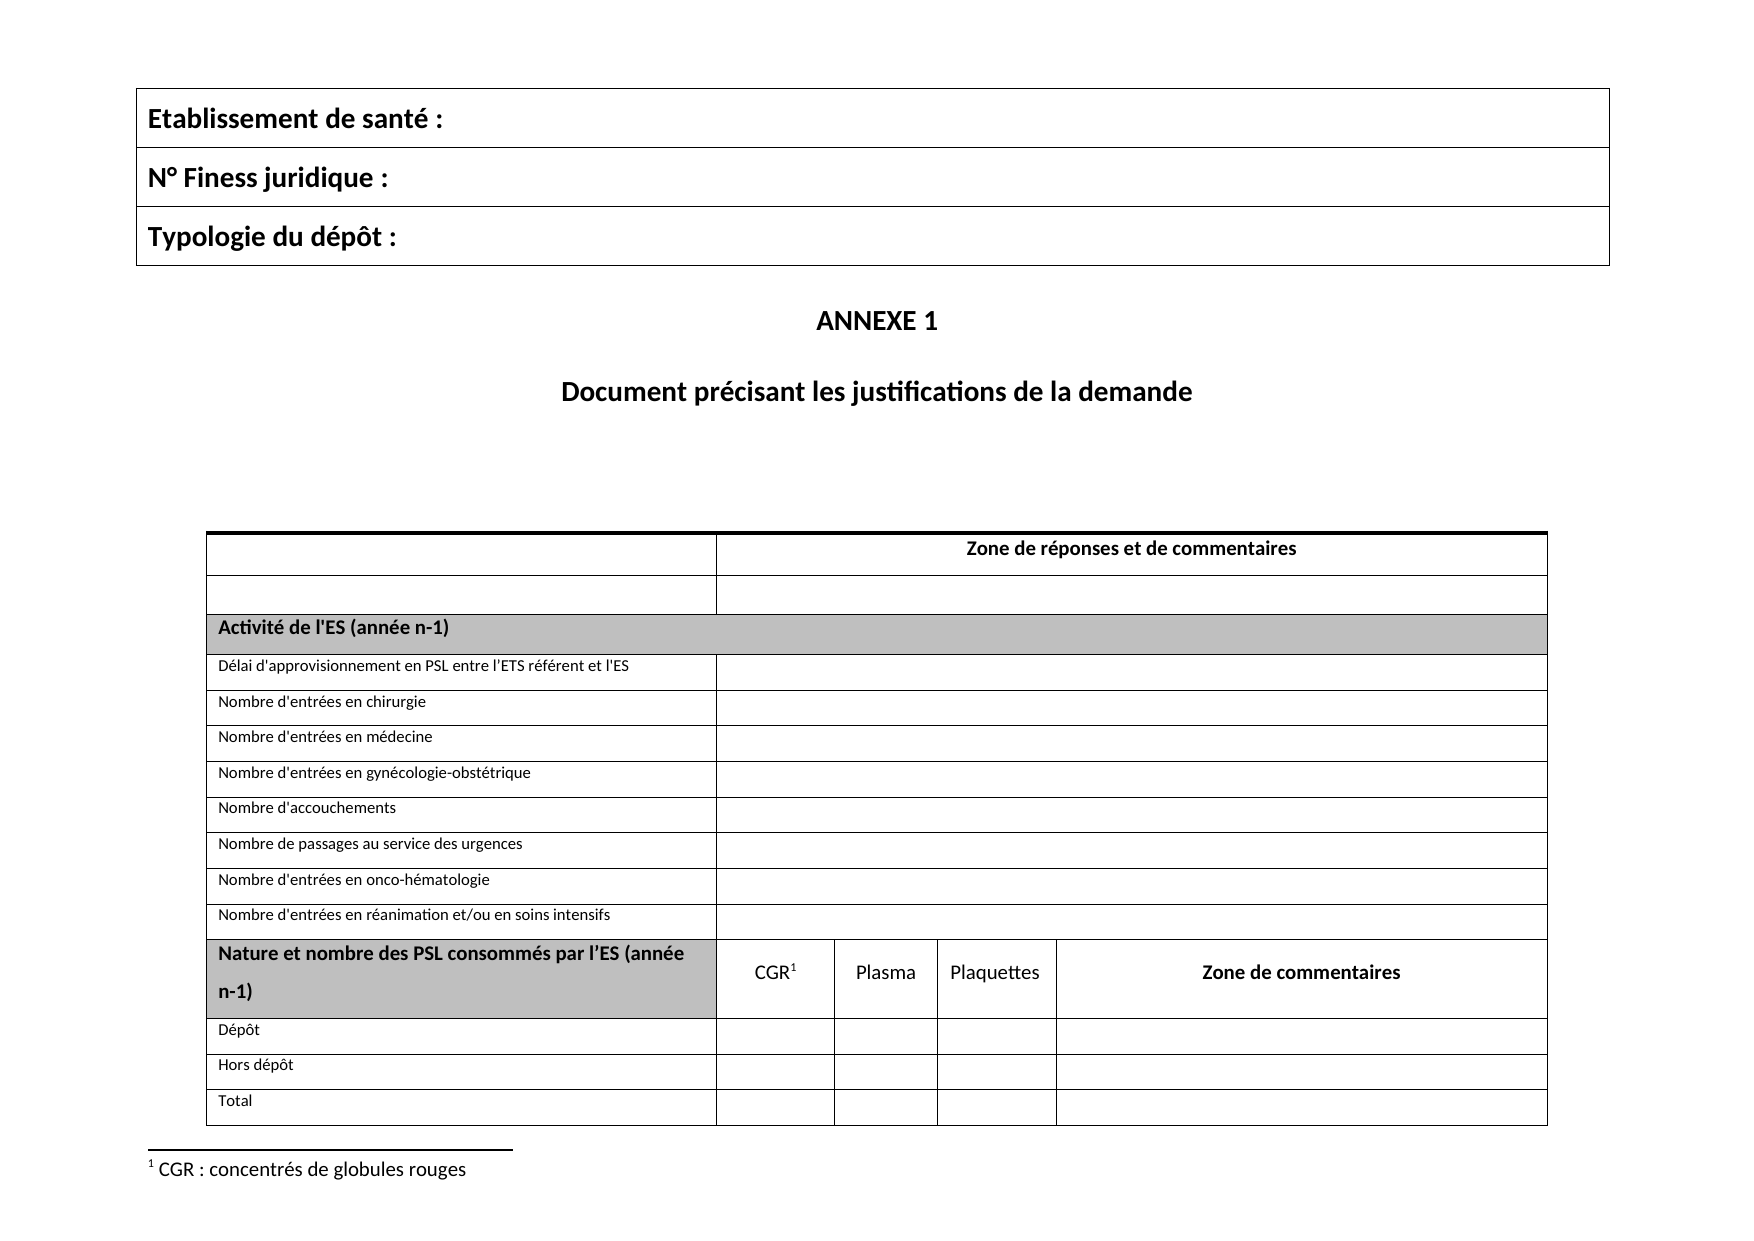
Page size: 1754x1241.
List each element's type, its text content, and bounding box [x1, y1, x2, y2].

table_cell [835, 1019, 937, 1054]
table_cell [1057, 1055, 1547, 1089]
table_cell Activité de l'ES (année n-1) [207, 615, 1547, 654]
table_cell [717, 726, 1547, 761]
table_cell [717, 869, 1547, 903]
text Document précisant les justifications de la demande [148, 373, 1606, 408]
table_cell [717, 655, 1547, 690]
table_cell [1057, 1090, 1547, 1125]
table_cell [717, 1019, 834, 1054]
table_cell Nombre d'entrées en médecine [207, 726, 716, 761]
table_cell Nombre d'accouchements [207, 798, 716, 832]
table_cell [717, 833, 1547, 868]
table_cell Nature et nombre des PSL consommés par l’ES (année n-1) [207, 940, 716, 1018]
table_cell Plaquettes [938, 940, 1056, 1018]
table_cell [1057, 1019, 1547, 1054]
table_cell Nombre d'entrées en réanimation et/ou en soins intensifs [207, 905, 716, 939]
table_cell Nombre d'entrées en gynécologie-obstétrique [207, 762, 716, 797]
table_cell [717, 1090, 834, 1125]
table_cell Plasma [835, 940, 937, 1018]
table_cell [717, 762, 1547, 797]
table_cell Délai d'approvisionnement en PSL entre l’ETS référent et l'ES [207, 655, 716, 690]
table_cell Nombre de passages au service des urgences [207, 833, 716, 868]
table_cell Dépôt [207, 1019, 716, 1054]
table_cell Typologie du dépôt : [137, 207, 1609, 265]
table_cell [835, 1090, 937, 1125]
table_cell [938, 1055, 1056, 1089]
table_cell N° Finess juridique : [137, 148, 1609, 206]
table_cell [717, 691, 1547, 725]
text ANNEXE 1 [148, 302, 1606, 337]
table_cell [938, 1090, 1056, 1125]
table_cell [835, 1055, 937, 1089]
table_cell Nombre d'entrées en chirurgie [207, 691, 716, 725]
table_cell Zone de commentaires [1057, 940, 1547, 1018]
table_cell [207, 576, 716, 613]
table_header Etablissement de santé : [137, 89, 1609, 147]
table_header [207, 535, 716, 575]
table_cell [717, 576, 1547, 613]
table_cell Hors dépôt [207, 1055, 716, 1089]
table_cell [717, 905, 1547, 939]
table_cell Total [207, 1090, 716, 1125]
table_cell [717, 1055, 834, 1089]
table_cell Nombre d'entrées en onco-hématologie [207, 869, 716, 903]
table_cell [717, 798, 1547, 832]
table_cell CGR [717, 940, 834, 1018]
table_header Zone de réponses et de commentaires [717, 535, 1547, 575]
table_cell [938, 1019, 1056, 1054]
